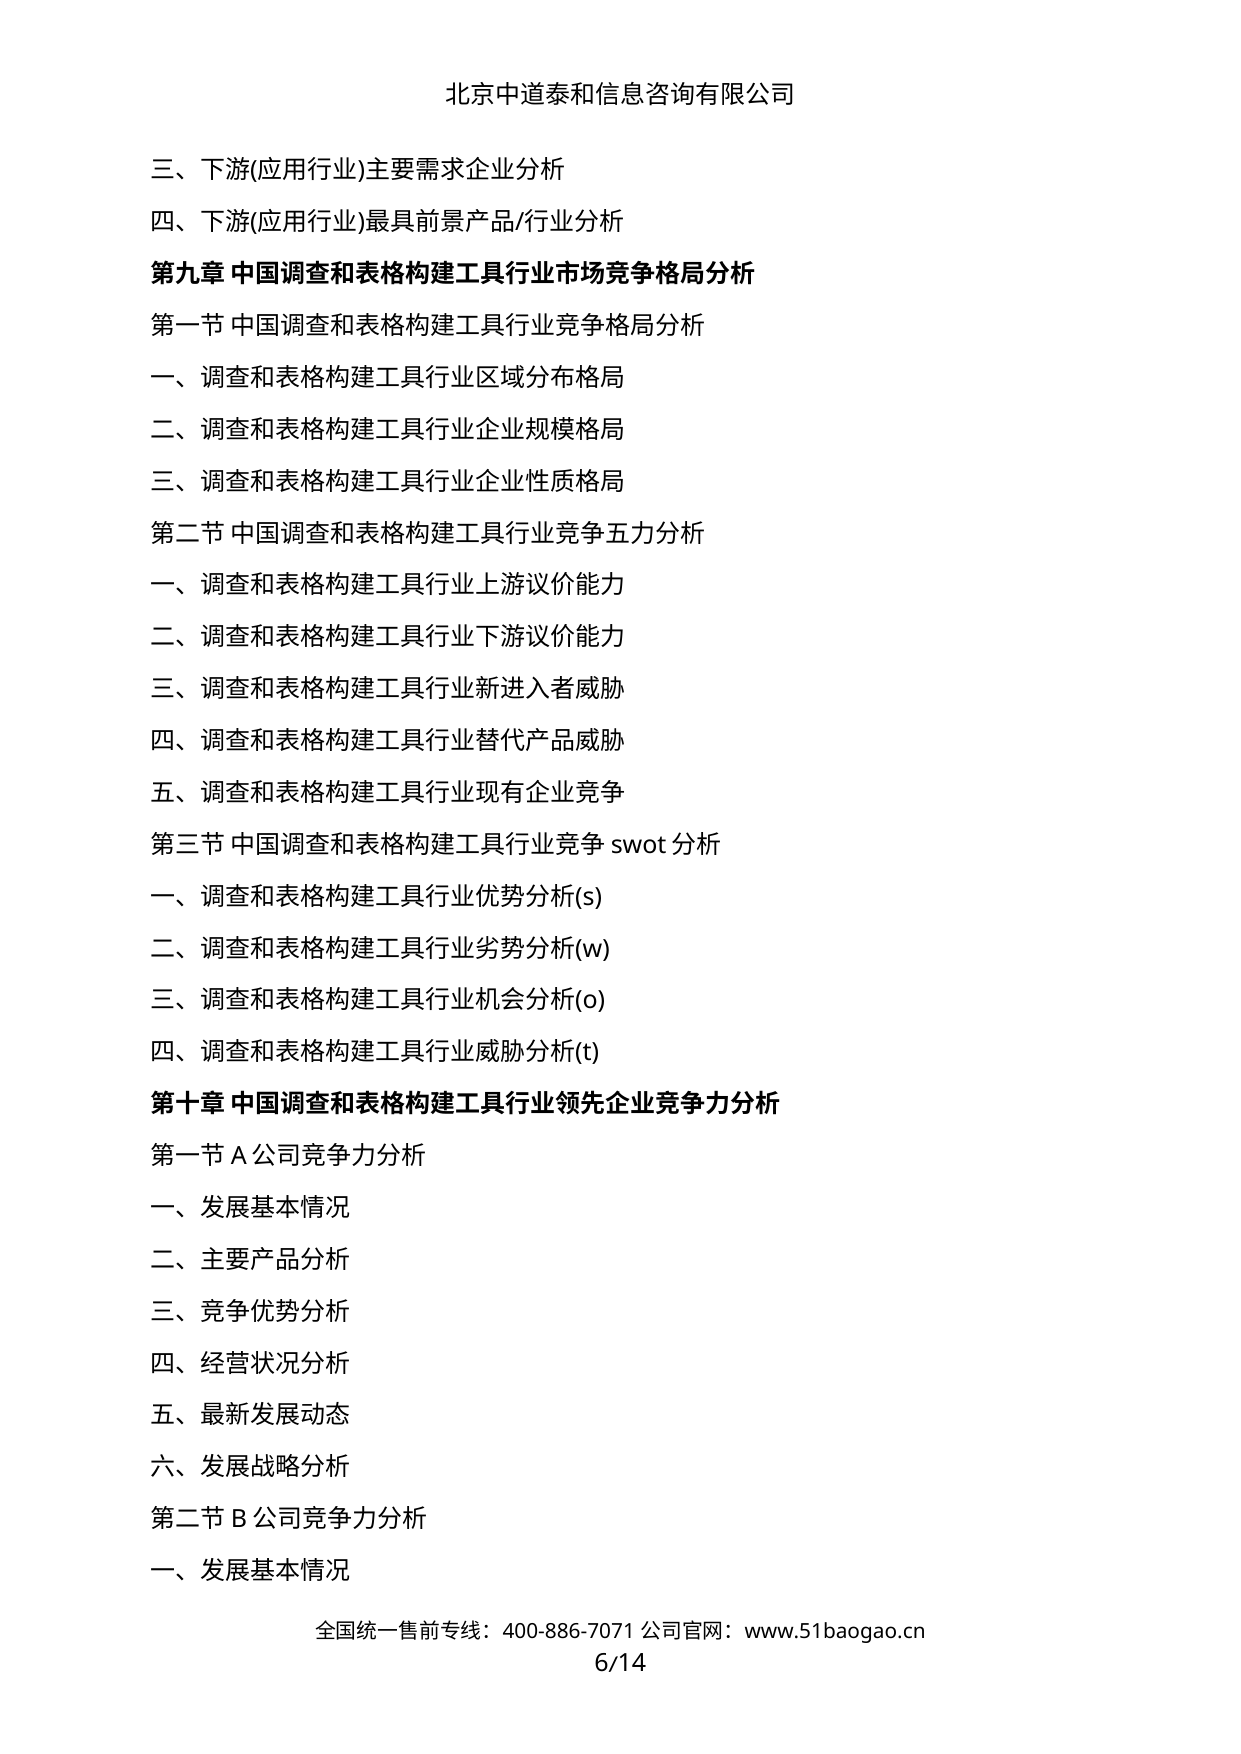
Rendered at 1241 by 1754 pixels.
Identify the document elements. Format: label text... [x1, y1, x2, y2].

text 二、调查和表格构建工具行业劣势分析(w) [150, 928, 1090, 964]
text 第十章 中国调查和表格构建工具行业领先企业竞争力分析 [150, 1084, 1090, 1120]
text 六、发展战略分析 [150, 1447, 1090, 1483]
text 三、下游(应用行业)主要需求企业分析 [150, 150, 1090, 186]
text 第一节 中国调查和表格构建工具行业竞争格局分析 [150, 306, 1090, 342]
text 五、调查和表格构建工具行业现有企业竞争 [150, 772, 1090, 809]
text 一、调查和表格构建工具行业区域分布格局 [150, 357, 1090, 394]
text 一、发展基本情况 [150, 1551, 1090, 1587]
text 一、调查和表格构建工具行业优势分析(s) [150, 876, 1090, 912]
text 五、最新发展动态 [150, 1395, 1090, 1431]
text 第一节 A公司竞争力分析 [150, 1136, 1090, 1172]
text 三、调查和表格构建工具行业企业性质格局 [150, 461, 1090, 497]
text 一、调查和表格构建工具行业上游议价能力 [150, 565, 1090, 601]
text 第二节 B公司竞争力分析 [150, 1499, 1090, 1535]
text 三、竞争优势分析 [150, 1291, 1090, 1327]
text 第二节 中国调查和表格构建工具行业竞争五力分析 [150, 513, 1090, 549]
text 四、调查和表格构建工具行业替代产品威胁 [150, 721, 1090, 757]
text 四、经营状况分析 [150, 1343, 1090, 1379]
text 四、下游(应用行业)最具前景产品/行业分析 [150, 202, 1090, 238]
text 第三节 中国调查和表格构建工具行业竞争swot分析 [150, 824, 1090, 861]
text 三、调查和表格构建工具行业新进入者威胁 [150, 669, 1090, 705]
text 二、主要产品分析 [150, 1239, 1090, 1276]
text 四、调查和表格构建工具行业威胁分析(t) [150, 1032, 1090, 1068]
text 二、调查和表格构建工具行业下游议价能力 [150, 617, 1090, 653]
text 二、调查和表格构建工具行业企业规模格局 [150, 409, 1090, 446]
text 三、调查和表格构建工具行业机会分析(o) [150, 980, 1090, 1016]
text 一、发展基本情况 [150, 1187, 1090, 1224]
text 第九章 中国调查和表格构建工具行业市场竞争格局分析 [150, 254, 1090, 290]
